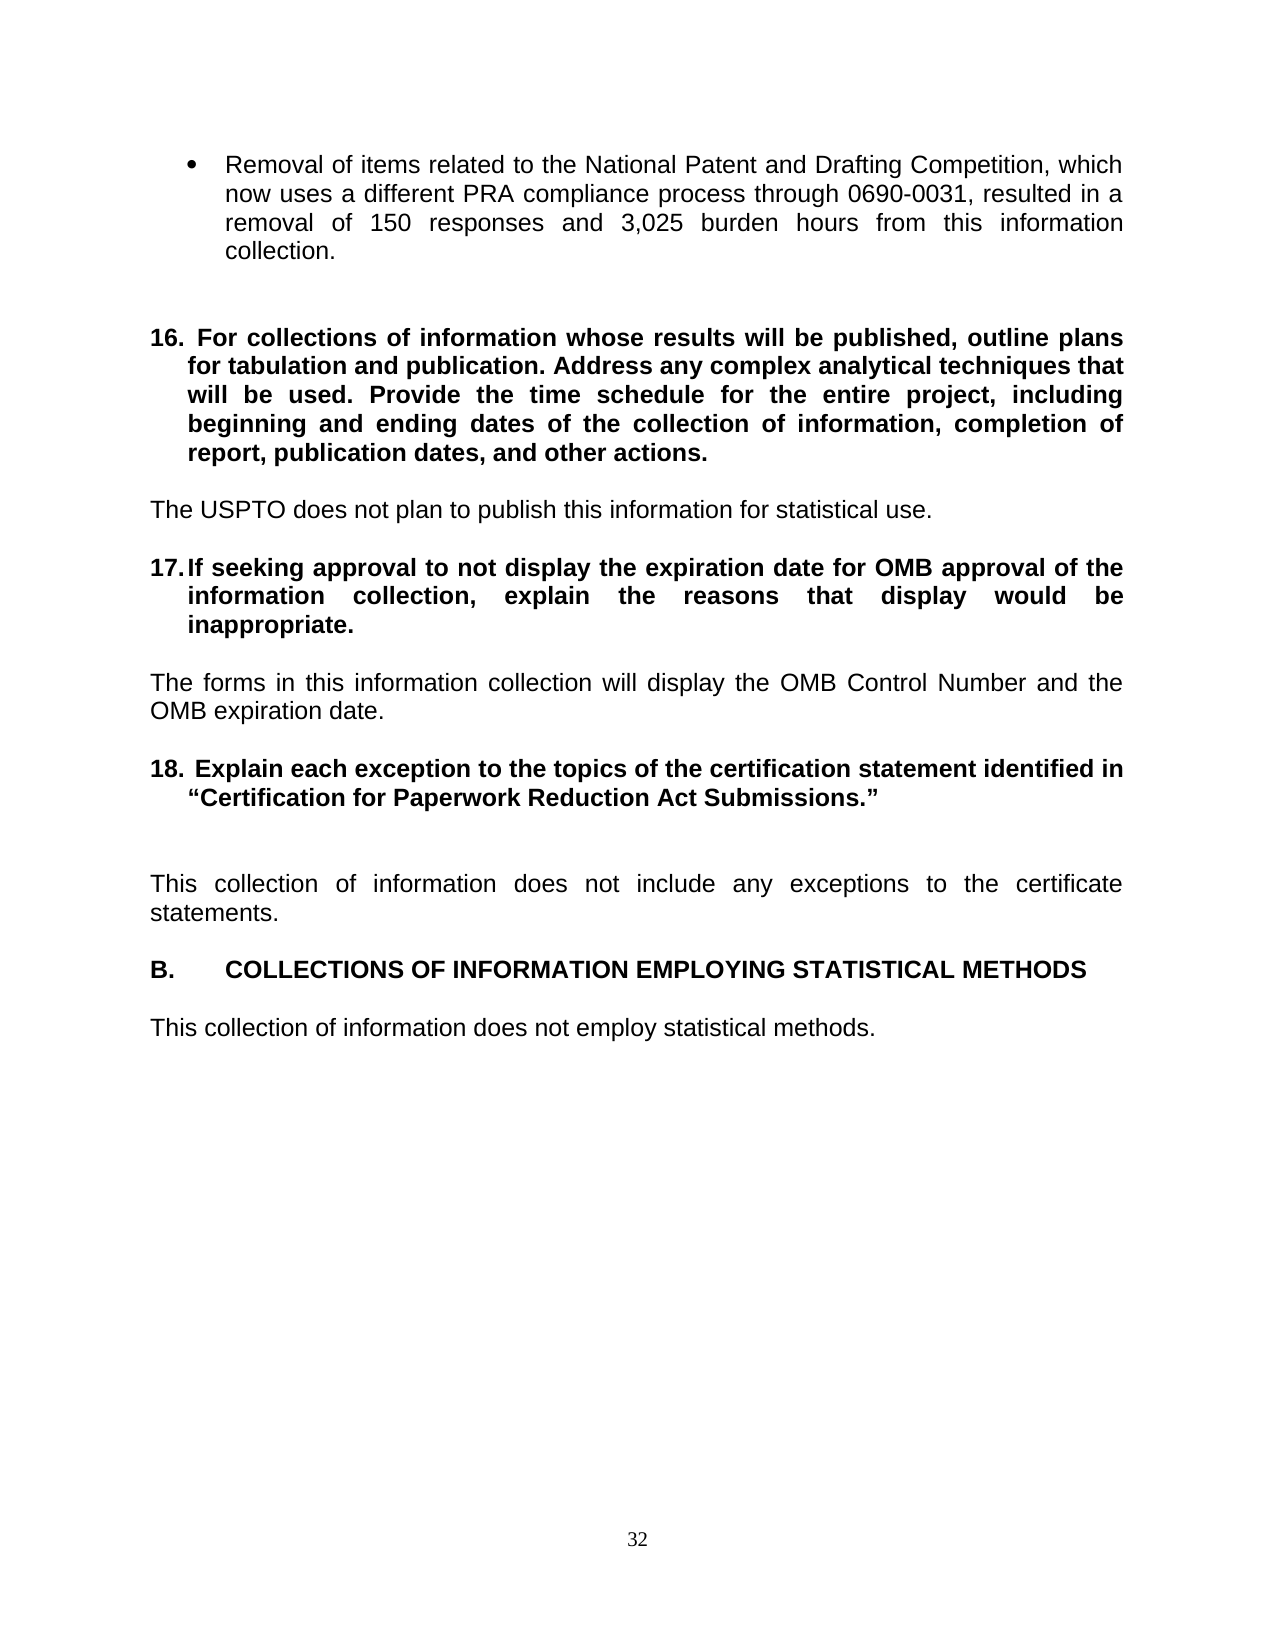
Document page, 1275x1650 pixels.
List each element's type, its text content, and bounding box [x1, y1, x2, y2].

text The forms in this information collection will display the OMB Control Number and the OMB expiration date. [150, 668, 1125, 725]
list Removal of items related to the National Patent and Drafting Competition, which now uses a different PRA compliance process through 0690-0031, resulted in a removal of 150 responses and 3,025 burden hours from this information collection. [187, 150, 1125, 265]
text The USPTO does not plan to publish this information for statistical use. [150, 495, 1125, 524]
text This collection of information does not include any exceptions to the certificate statements. [150, 869, 1125, 926]
list Explain each exception to the topics of the certification statement identified in “Certification for Paperwork Reduction Act Submissions.” [150, 754, 1125, 811]
list For collections of information whose results will be published, outline plans for tabulation and publication. Address any complex analytical techniques that will be used. Provide the time schedule for the entire project, including beginning and ending dates of the collection of information, completion of report, publication dates, and other actions. [150, 323, 1125, 466]
text B. COLLECTIONS OF INFORMATION EMPLOYING STATISTICAL METHODS [150, 955, 1125, 984]
text This collection of information does not employ statistical methods. [150, 1013, 1125, 1041]
list If seeking approval to not display the expiration date for OMB approval of the information collection, explain the reasons that display would be inappropriate. [150, 553, 1125, 639]
